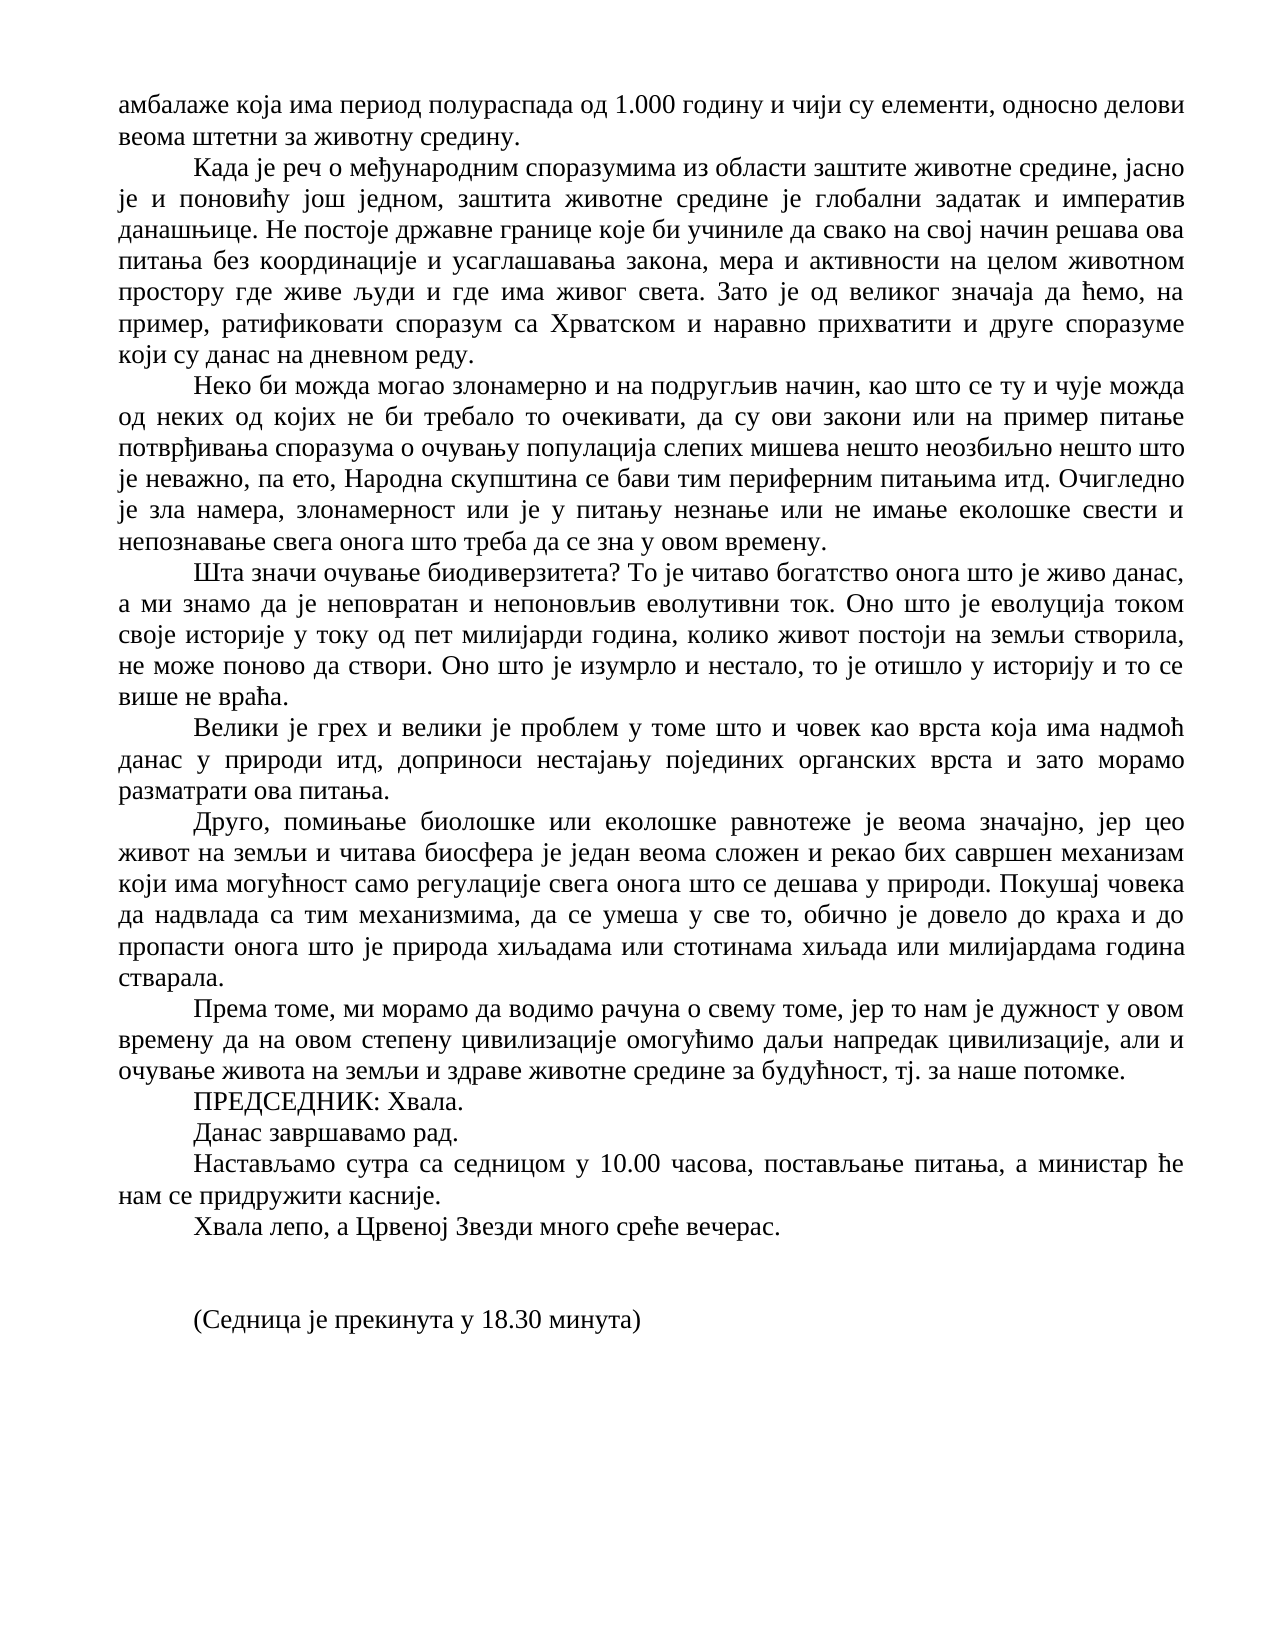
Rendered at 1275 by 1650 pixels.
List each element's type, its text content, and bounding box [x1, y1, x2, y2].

text Хвала лепо, а Црвеној Звезди много среће вечерас. [118, 1210, 1186, 1241]
text Шта значи очување биодиверзитета? То је читаво богатство онога што је живо данас, а ми знамо да је неповратан и непоновљив еволутивни ток. Оно што је еволуција током своје историје у току од пет милијарди година, колико живот постоји на земљи створила, не може поново да створи. Оно што је изумрло и нестало, то је отишло у историју и то се више не враћа. [118, 556, 1186, 712]
text Када је реч о међународним споразумима из области заштите животне средине, јасно је и поновићу још једном, заштита животне средине је глобални задатак и императив данашњице. Не постоје државне границе које би учиниле да свако на свој начин решава ова питања без координације и усаглашавања закона, мера и активности на целом животном простору где живе људи и где има живог света. Зато је од великог значаја да ћемо, на пример, ратификовати споразум са Хрватском и наравно прихватити и друге споразуме који су данас на дневном реду. [118, 151, 1186, 369]
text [118, 89, 1186, 151]
text (Седница је прекинута у 18.30 минута) [118, 1303, 1186, 1334]
text Данас завршавамо рад. [118, 1116, 1186, 1148]
text Друго, помињање биолошке или еколошке равнотеже је веома значајно, јер цео живот на земљи и читава биосфера је један веома сложен и рекао бих савршен механизам који има могућност само регулације свега онога што се дешава у природи. Покушај човека да надвлада са тим механизмима, да се умеша у све то, обично је довело до краха и до пропасти онога што је природа хиљадама или стотинама хиљада или милијардама година стварала. [118, 805, 1186, 992]
text Према томе, ми морамо да водимо рачуна о свему томе, јер то нам је дужност у овом времену да на овом степену цивилизације омогућимо даљи напредак цивилизације, али и очување живота на земљи и здраве животне средине за будућност, тј. за наше потомке. [118, 992, 1186, 1085]
text Неко би можда могао злонамерно и на подругљив начин, као што се ту и чује можда од неких од којих не би требало то очекивати, да су ови закони или на пример питање потврђивања споразума о очувању популација слепих мишева нешто неозбиљно нешто што је неважно, па ето, Народна скупштина се бави тим периферним питањима итд. Очигледно је зла намера, злонамерност или је у питању незнање или не имање еколошке свести и непознавање свега онога што треба да се зна у овом времену. [118, 369, 1186, 556]
text Настављамо сутра са седницом у 10.00 часова, постављање питања, а министар ће нам се придружити касније. [118, 1148, 1186, 1210]
text ПРЕДСЕДНИК: Хвала. [118, 1085, 1186, 1116]
text Велики је грех и велики је проблем у томе што и човек као врста која има надмоћ данас у природи итд, доприноси нестајању појединих органских врста и зато морамо разматрати ова питања. [118, 712, 1186, 805]
